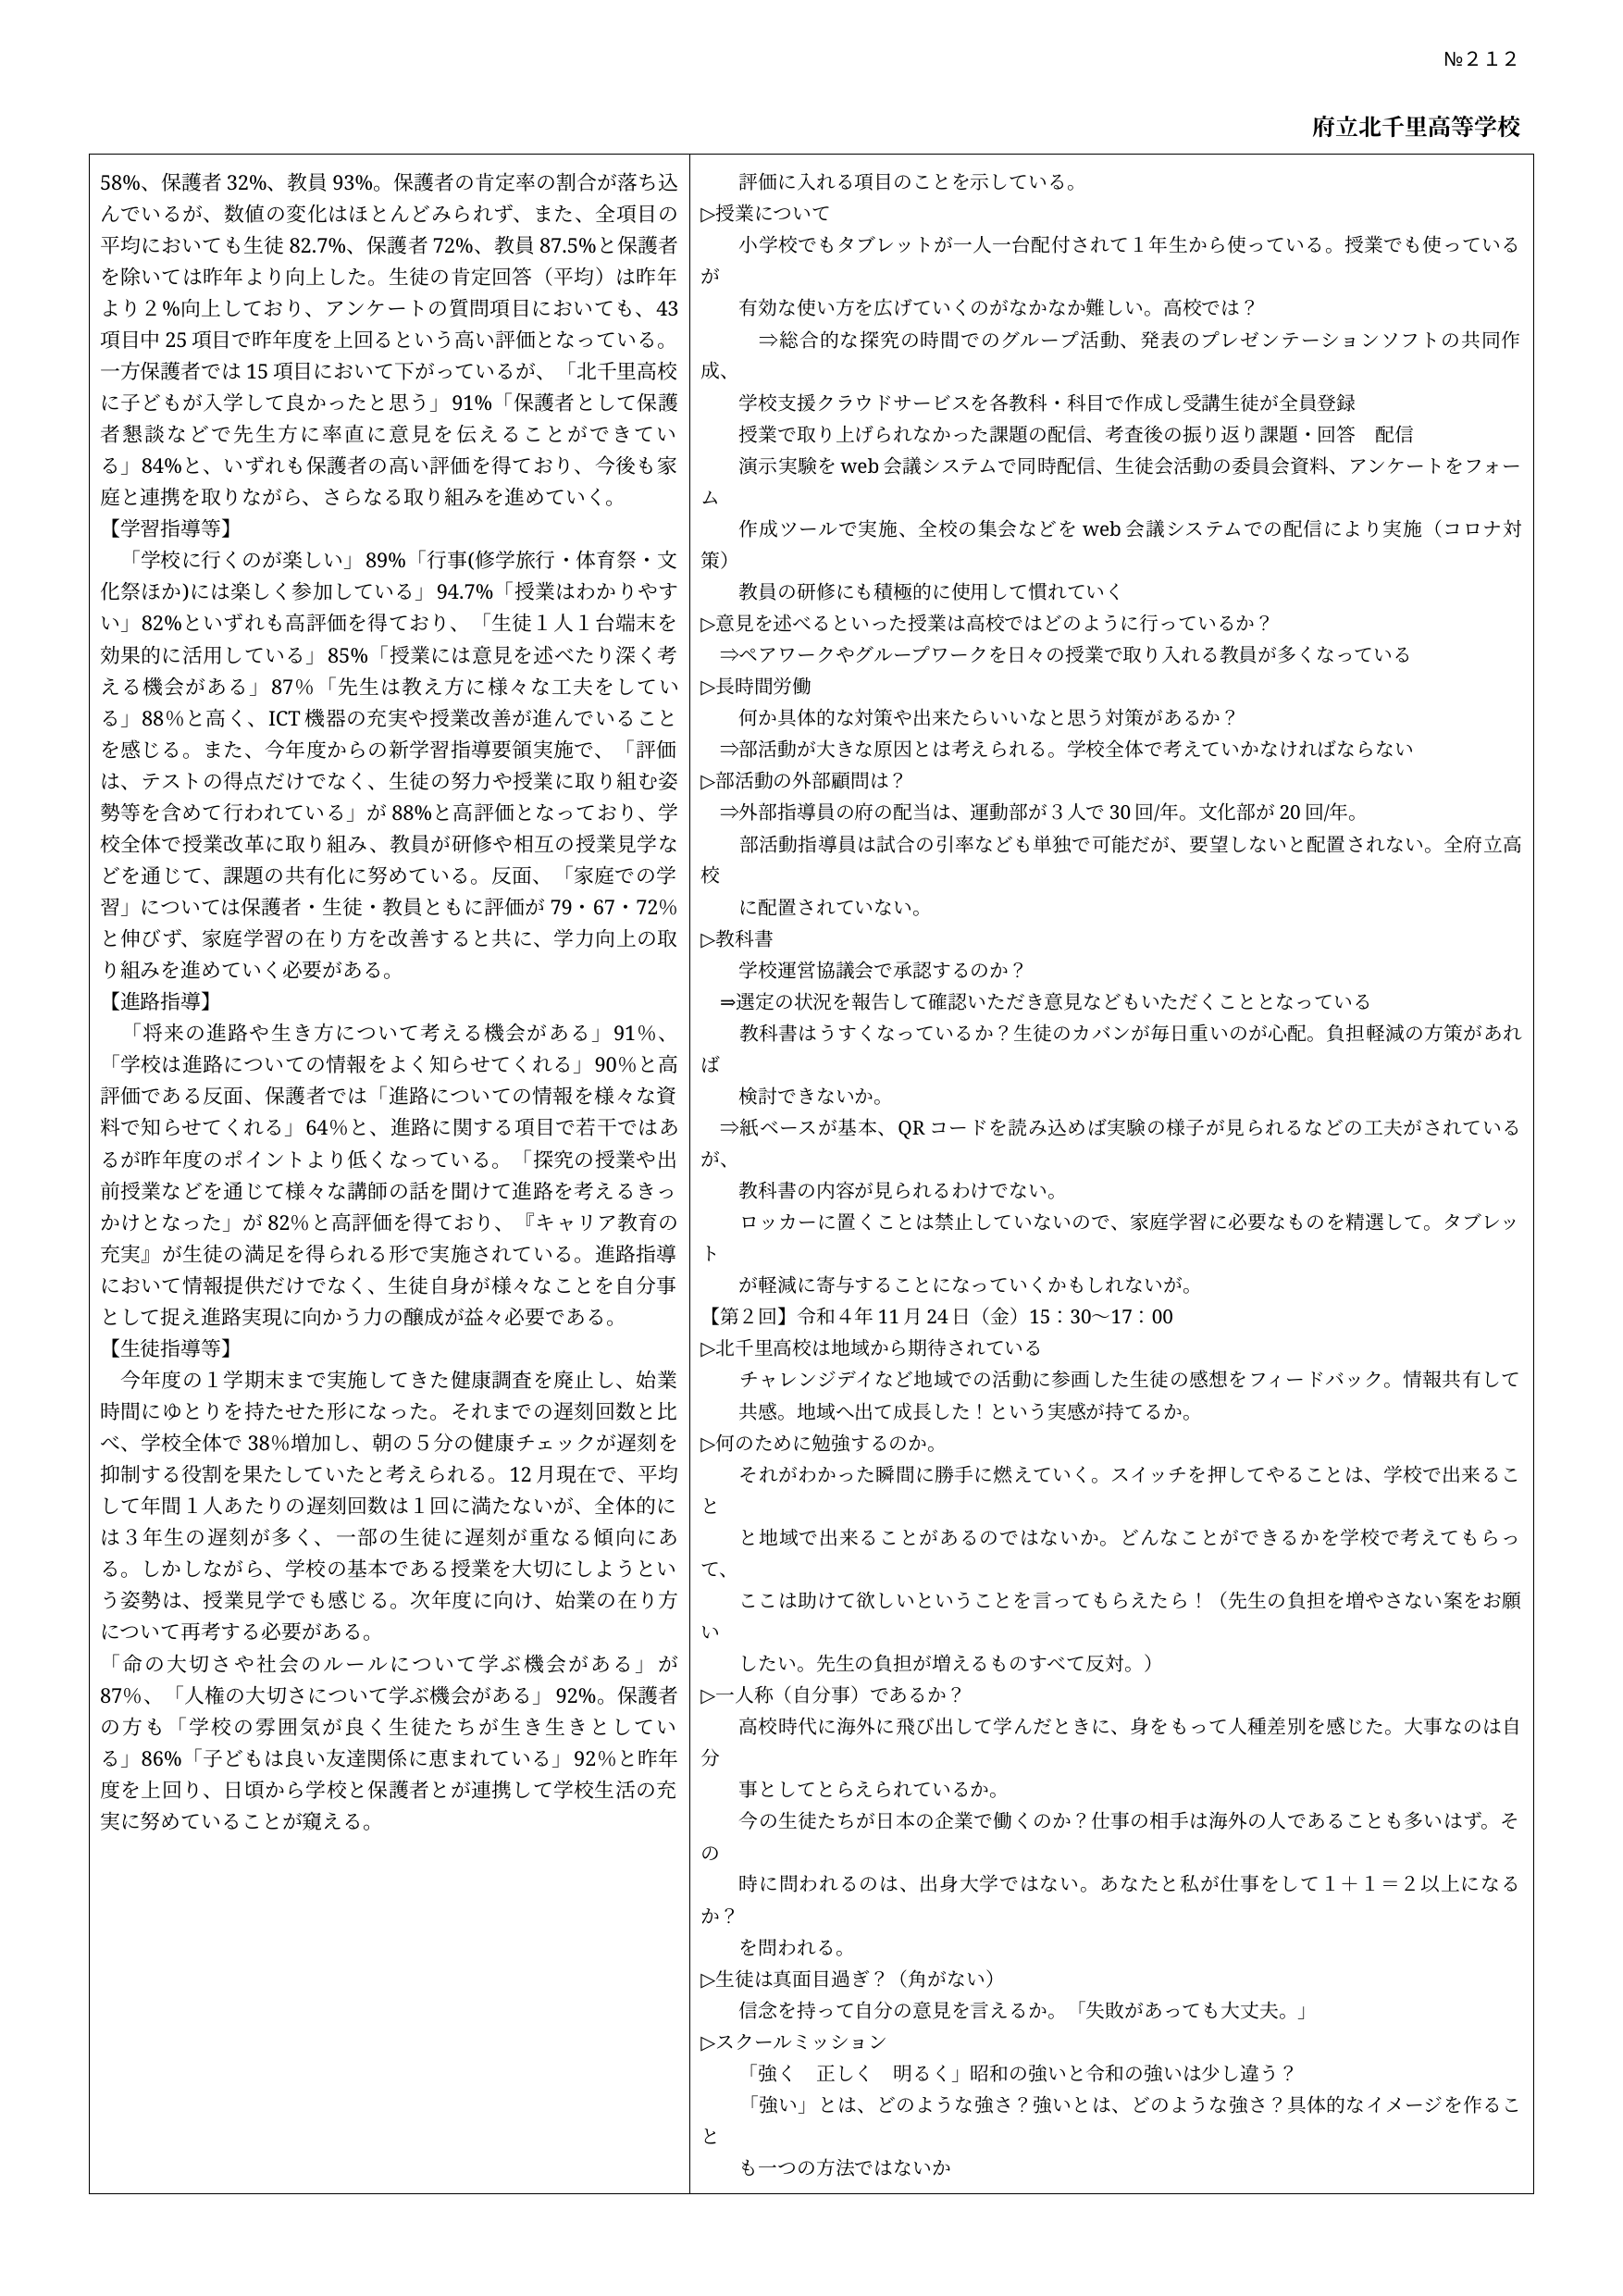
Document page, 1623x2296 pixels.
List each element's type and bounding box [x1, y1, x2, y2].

table_cell [90, 155, 689, 2193]
table_cell [690, 155, 1533, 2193]
